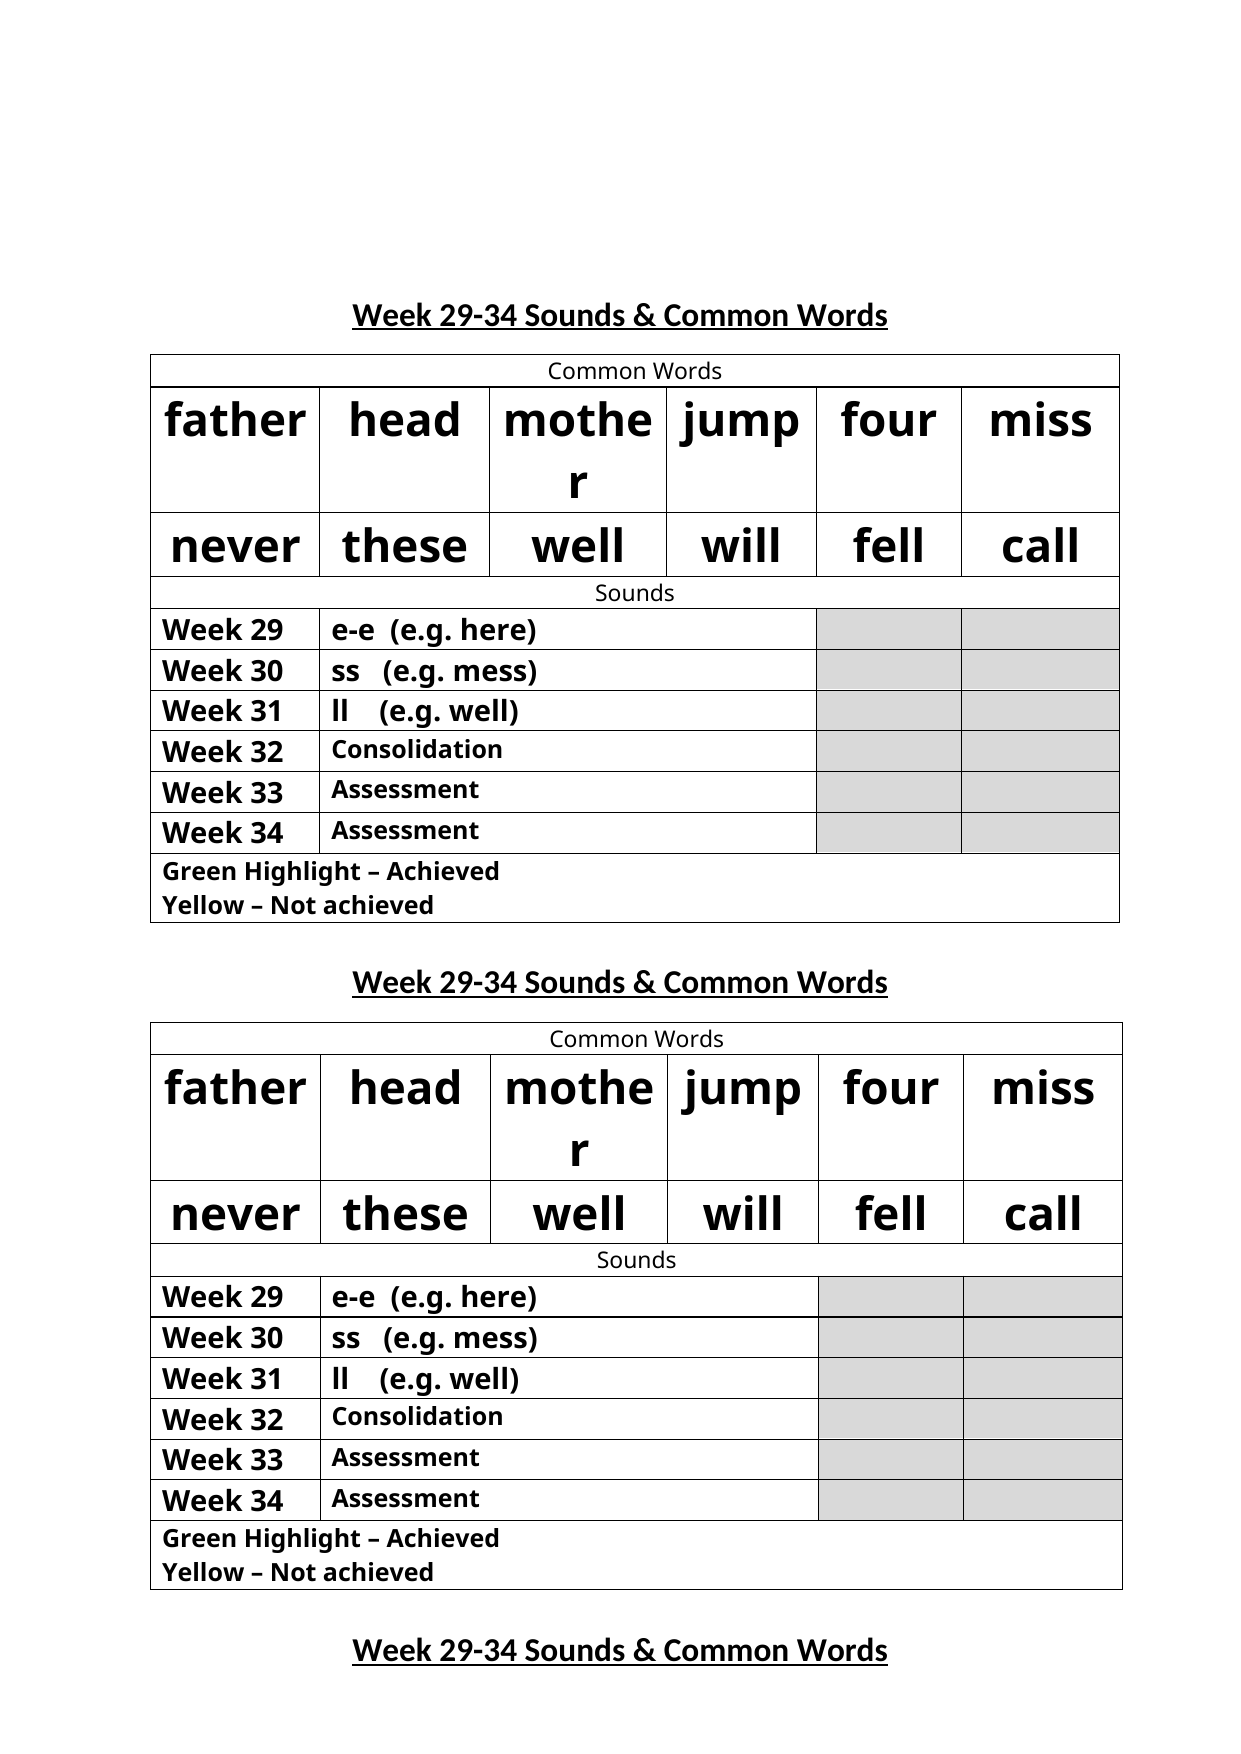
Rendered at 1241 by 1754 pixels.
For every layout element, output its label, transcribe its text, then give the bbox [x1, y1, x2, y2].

table_cell Consolidation [321, 1399, 818, 1438]
table_cell [819, 1440, 963, 1479]
table_cell Week 34 [151, 813, 319, 852]
table_cell head [321, 1055, 490, 1180]
table_cell Green Highlight – Achieved Yellow – Not achieved [151, 1521, 1122, 1589]
table_cell Sounds [151, 577, 1119, 608]
table_cell Week 29 [151, 609, 319, 649]
text Week 29-34 Sounds & Common Words [150, 1629, 1090, 1669]
table_cell mother [491, 1055, 667, 1180]
table_cell father [151, 1055, 320, 1180]
table_cell mother [490, 388, 666, 512]
table_cell [962, 609, 1119, 649]
table_cell these [321, 1181, 490, 1243]
table_cell will [668, 1181, 818, 1243]
table_cell never [151, 513, 319, 576]
table_cell Week 34 [151, 1480, 320, 1520]
text Week 29-34 Sounds & Common Words [150, 293, 1090, 334]
table_cell call [964, 1181, 1122, 1243]
table_cell Green Highlight – Achieved Yellow – Not achieved [151, 854, 1119, 922]
table_cell Sounds [151, 1244, 1122, 1276]
table_cell [817, 691, 961, 730]
table_cell four [817, 388, 961, 512]
table_cell Assessment [320, 813, 816, 852]
table_cell ss (e.g. mess) [320, 650, 816, 689]
text Week 29-34 Sounds & Common Words [150, 961, 1090, 1002]
table_cell [962, 731, 1119, 771]
table_cell [964, 1318, 1122, 1357]
table_cell fell [817, 513, 961, 576]
table_cell [819, 1358, 963, 1398]
table_cell Week 31 [151, 691, 319, 730]
table_cell miss [962, 388, 1119, 512]
table_cell miss [964, 1055, 1122, 1180]
table_cell [964, 1399, 1122, 1438]
table_cell [819, 1399, 963, 1438]
table_cell call [962, 513, 1119, 576]
table_cell Assessment [321, 1440, 818, 1479]
table_cell [817, 650, 961, 689]
table_cell four [819, 1055, 963, 1180]
table_cell Week 30 [151, 650, 319, 689]
table_cell jump [668, 1055, 818, 1180]
table_cell well [491, 1181, 667, 1243]
table_cell [819, 1277, 963, 1316]
table_cell [962, 772, 1119, 812]
table_cell [962, 691, 1119, 730]
table_cell ll (e.g. well) [321, 1358, 818, 1398]
table_header Common Words [151, 355, 1119, 386]
table_cell will [667, 513, 816, 576]
table_cell Week 33 [151, 772, 319, 812]
table_cell e-e (e.g. here) [320, 609, 816, 649]
table_cell [817, 772, 961, 812]
table_cell [964, 1480, 1122, 1520]
table_cell father [151, 388, 319, 512]
table_cell never [151, 1181, 320, 1243]
table_cell Week 32 [151, 1399, 320, 1438]
table_cell head [320, 388, 489, 512]
table_cell Assessment [320, 772, 816, 812]
table_cell well [490, 513, 666, 576]
table_cell fell [819, 1181, 963, 1243]
table_cell Assessment [321, 1480, 818, 1520]
table_cell Week 30 [151, 1318, 320, 1357]
table_cell ss (e.g. mess) [321, 1318, 818, 1357]
table_cell [817, 731, 961, 771]
table_header Common Words [151, 1023, 1122, 1054]
table_cell [962, 813, 1119, 852]
table_cell [819, 1318, 963, 1357]
table_cell ll (e.g. well) [320, 691, 816, 730]
table_cell [964, 1277, 1122, 1316]
table_cell these [320, 513, 489, 576]
table_cell Week 29 [151, 1277, 320, 1316]
table_cell e-e (e.g. here) [321, 1277, 818, 1316]
table_cell Consolidation [320, 731, 816, 771]
table_cell jump [667, 388, 816, 512]
table_cell [962, 650, 1119, 689]
table_cell [819, 1480, 963, 1520]
table_cell [817, 609, 961, 649]
table_cell [817, 813, 961, 852]
table_cell Week 32 [151, 731, 319, 771]
table_cell [964, 1358, 1122, 1398]
table_cell Week 33 [151, 1440, 320, 1479]
table_cell Week 31 [151, 1358, 320, 1398]
table_cell [964, 1440, 1122, 1479]
